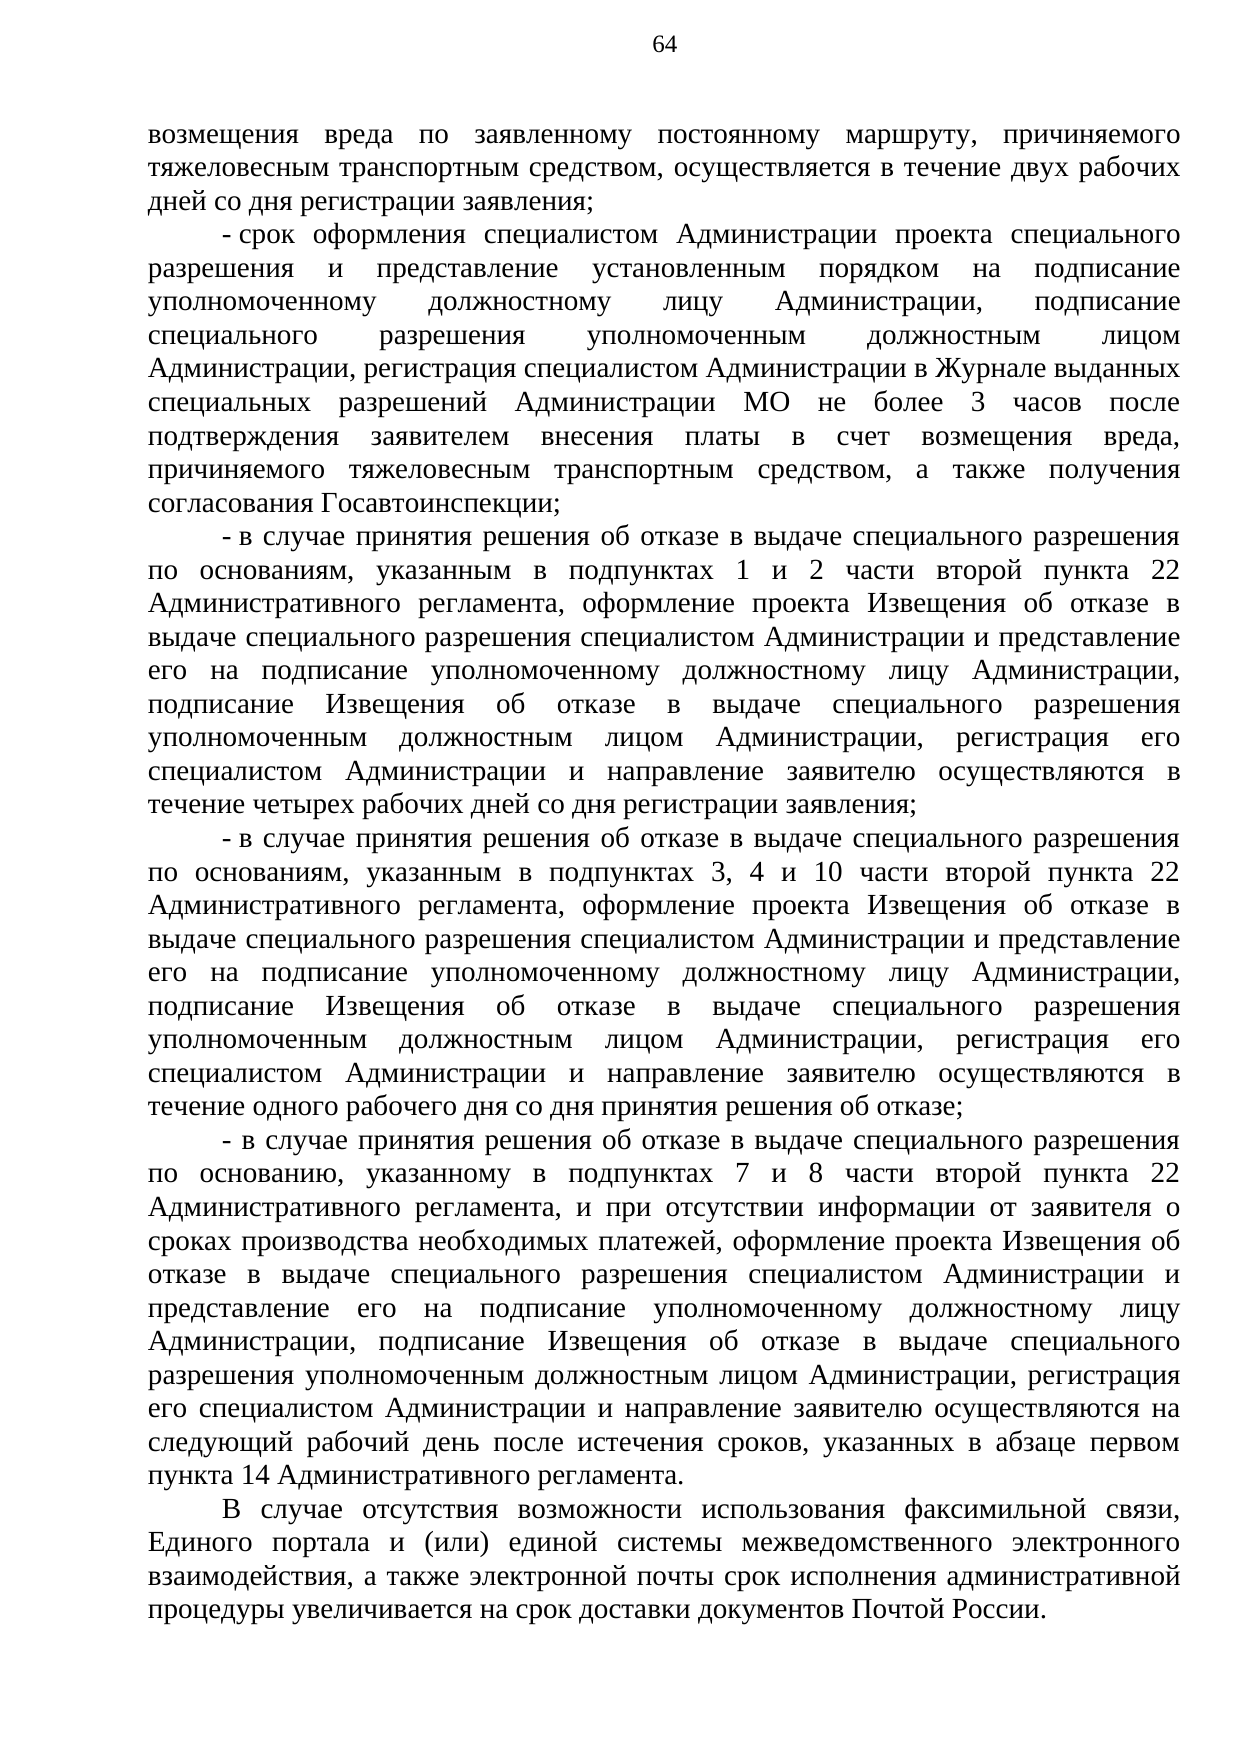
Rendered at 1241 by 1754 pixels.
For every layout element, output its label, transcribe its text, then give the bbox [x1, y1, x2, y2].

text В случае отсутствия возможности использования факсимильной связи, Единого портала и (или) единой системы межведомственного электронного взаимодействия, а также электронной почты срок исполнения административной процедуры увеличивается на срок доставки документов Почтой России. [148, 1491, 1181, 1625]
text - в случае принятия решения об отказе в выдаче специального разрешения по основаниям, указанным в подпунктах 3, 4 и 10 части второй пункта 22 Административного регламента, оформление проекта Извещения об отказе в выдаче специального разрешения специалистом Администрации и представление его на подписание уполномоченному должностному лицу Администрации, подписание Извещения об отказе в выдаче специального разрешения уполномоченным должностным лицом Администрации, регистрация его специалистом Администрации и направление заявителю осуществляются в течение одного рабочего дня со дня принятия решения об отказе; [148, 820, 1181, 1122]
text - срок оформления специалистом Администрации проекта специального разрешения и представление установленным порядком на подписание уполномоченному должностному лицу Администрации, подписание специального разрешения уполномоченным должностным лицом Администрации, регистрация специалистом Администрации в Журнале выданных специальных разрешений Администрации МО не более 3 часов после подтверждения заявителем внесения платы в счет возмещения вреда, причиняемого тяжеловесным транспортным средством, а также получения согласования Госавтоинспекции; [148, 216, 1181, 518]
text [148, 116, 1181, 216]
text - в случае принятия решения об отказе в выдаче специального разрешения по основанию, указанному в подпунктах 7 и 8 части второй пункта 22 Административного регламента, и при отсутствии информации от заявителя о сроках производства необходимых платежей, оформление проекта Извещения об отказе в выдаче специального разрешения специалистом Администрации и представление его на подписание уполномоченному должностному лицу Администрации, подписание Извещения об отказе в выдаче специального разрешения уполномоченным должностным лицом Администрации, регистрация его специалистом Администрации и направление заявителю осуществляются на следующий рабочий день после истечения сроков, указанных в абзаце первом пункта 14 Административного регламента. [148, 1122, 1181, 1491]
text - в случае принятия решения об отказе в выдаче специального разрешения по основаниям, указанным в подпунктах 1 и 2 части второй пункта 22 Административного регламента, оформление проекта Извещения об отказе в выдаче специального разрешения специалистом Администрации и представление его на подписание уполномоченному должностному лицу Администрации, подписание Извещения об отказе в выдаче специального разрешения уполномоченным должностным лицом Администрации, регистрация его специалистом Администрации и направление заявителю осуществляются в течение четырех рабочих дней со дня регистрации заявления; [148, 518, 1181, 820]
